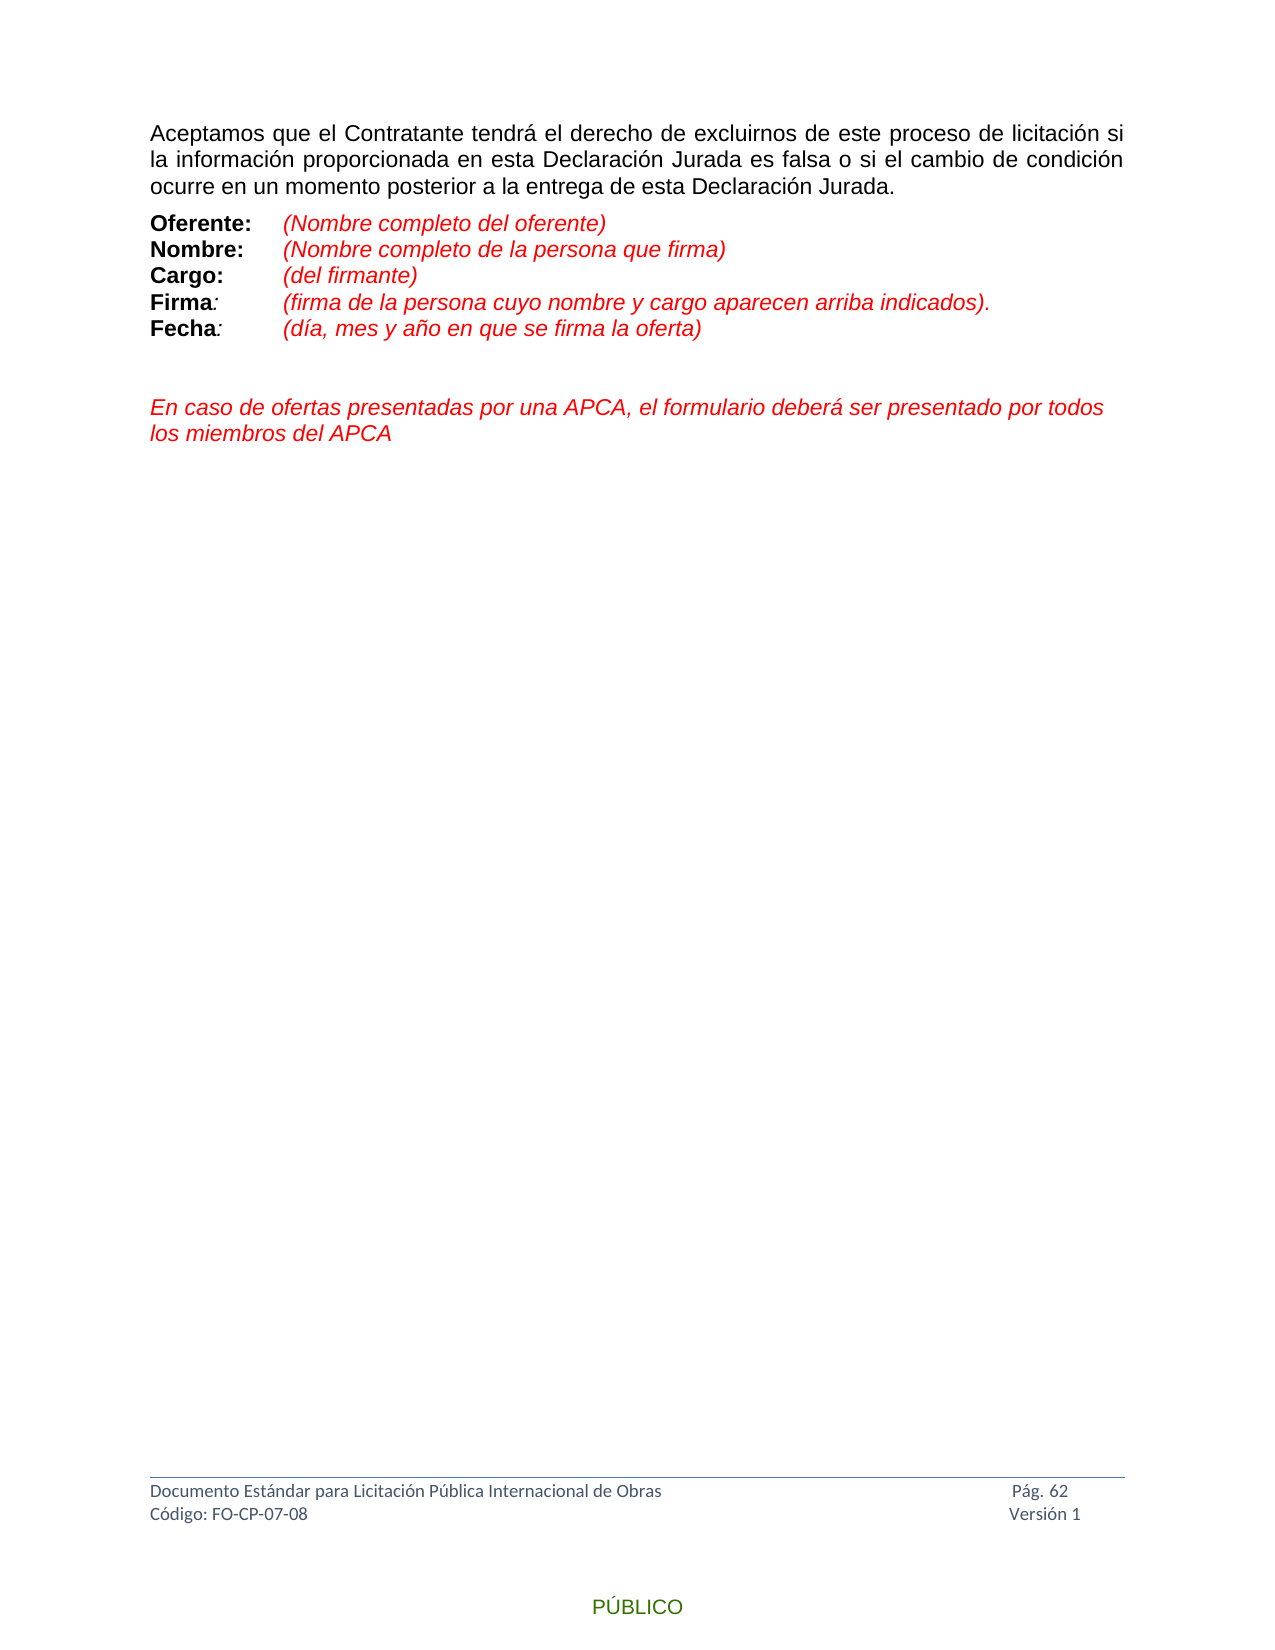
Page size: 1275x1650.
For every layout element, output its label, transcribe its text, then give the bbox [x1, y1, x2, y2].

text Firma: (firma de la persona cuyo nombre y cargo aparecen arriba indicados). [150, 288, 1125, 315]
text En caso de ofertas presentadas por una APCA, el formulario deberá ser presentado por todos los miembros del APCA [150, 394, 1125, 447]
text Oferente: (Nombre completo del oferente) [150, 209, 1125, 236]
text Fecha: (día, mes y año en que se firma la oferta) [150, 315, 1125, 341]
text Nombre: (Nombre completo de la persona que firma) [150, 236, 1125, 262]
text Cargo: (del firmante) [150, 262, 1125, 288]
text Aceptamos que el Contratante tendrá el derecho de excluirnos de este proceso de licitación si la información proporcionada en esta Declaración Jurada es falsa o si el cambio de condición ocurre en un momento posterior a la entrega de esta Declaración Jurada. [150, 120, 1125, 199]
